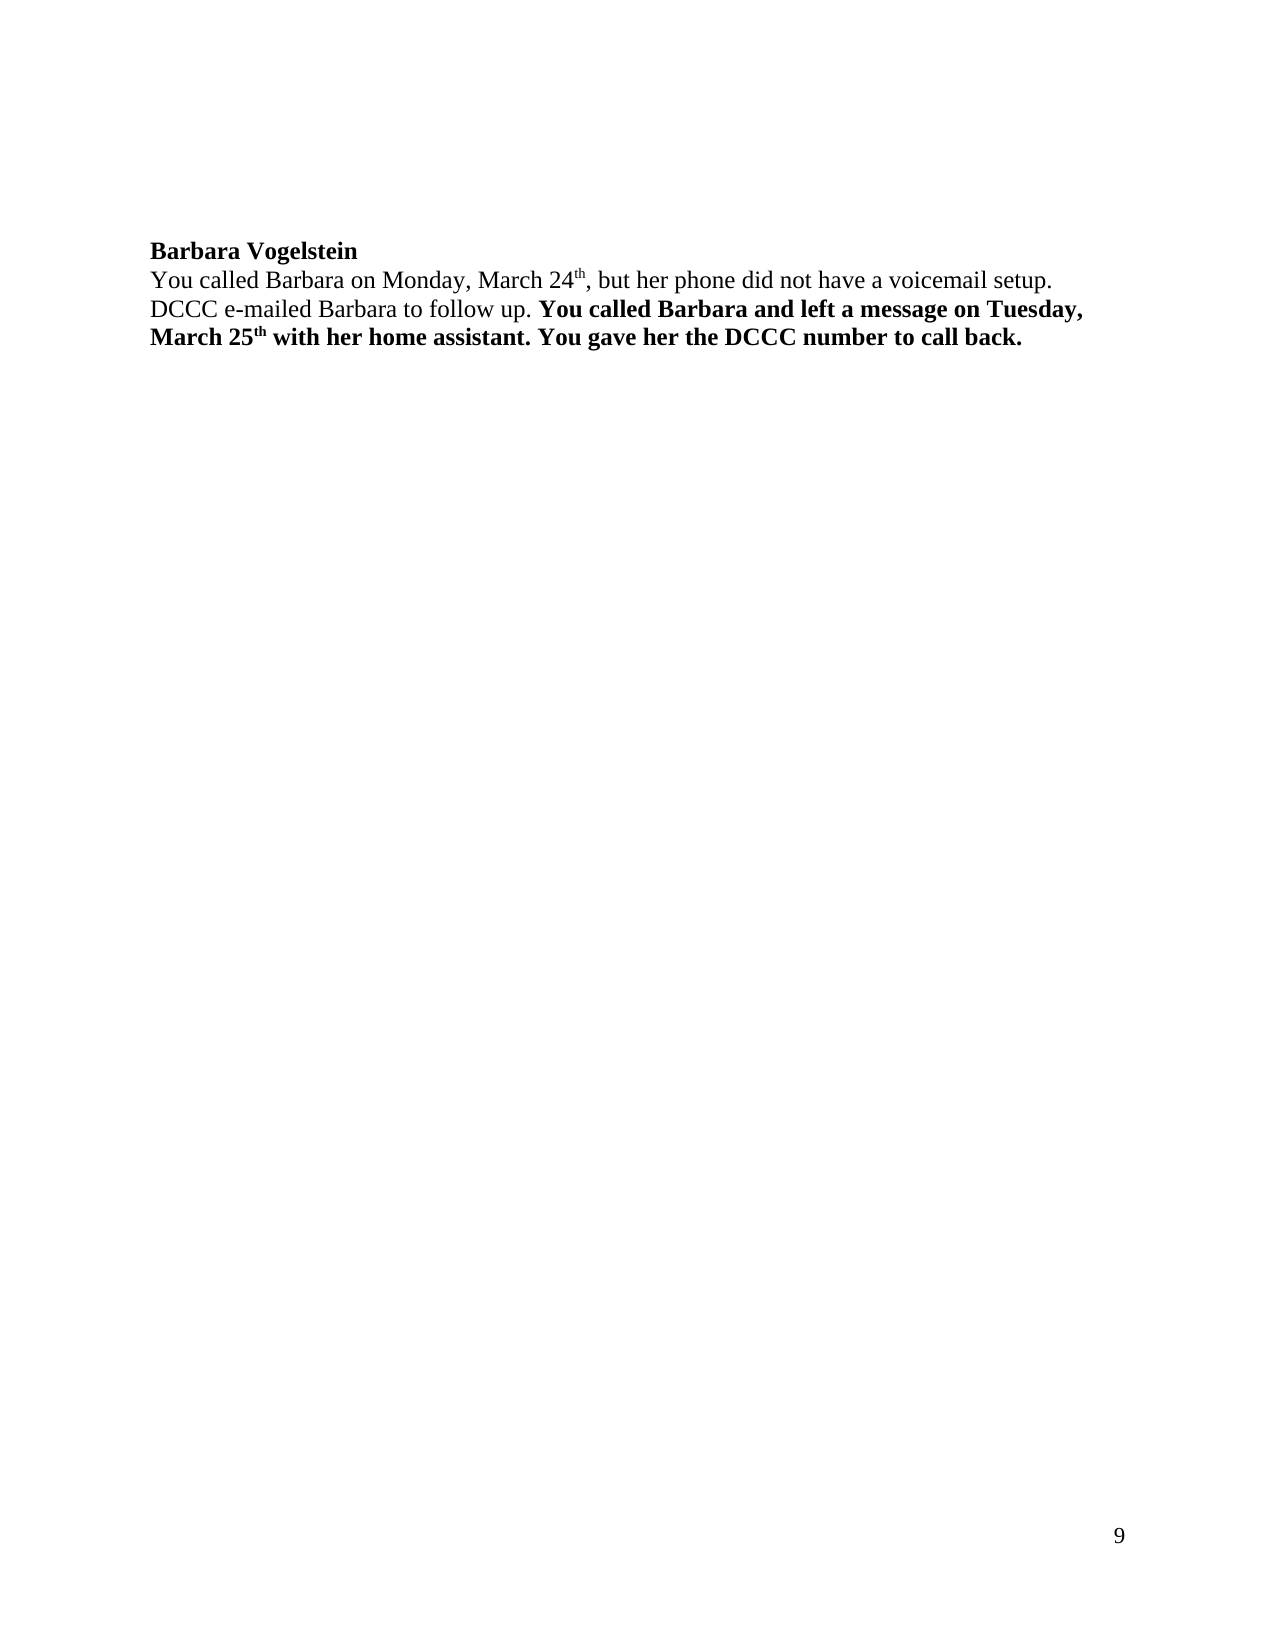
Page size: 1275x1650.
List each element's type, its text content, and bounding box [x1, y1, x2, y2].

text Barbara Vogelstein [150, 236, 1125, 265]
text You called Barbara on Monday, March 24th, but her phone did not have a voicemail setup. DCCC e-mailed Barbara to follow up. You called Barbara and left a message on Tuesday, March 25th with her home assistant. You gave her the DCCC number to call back. [150, 265, 1125, 351]
